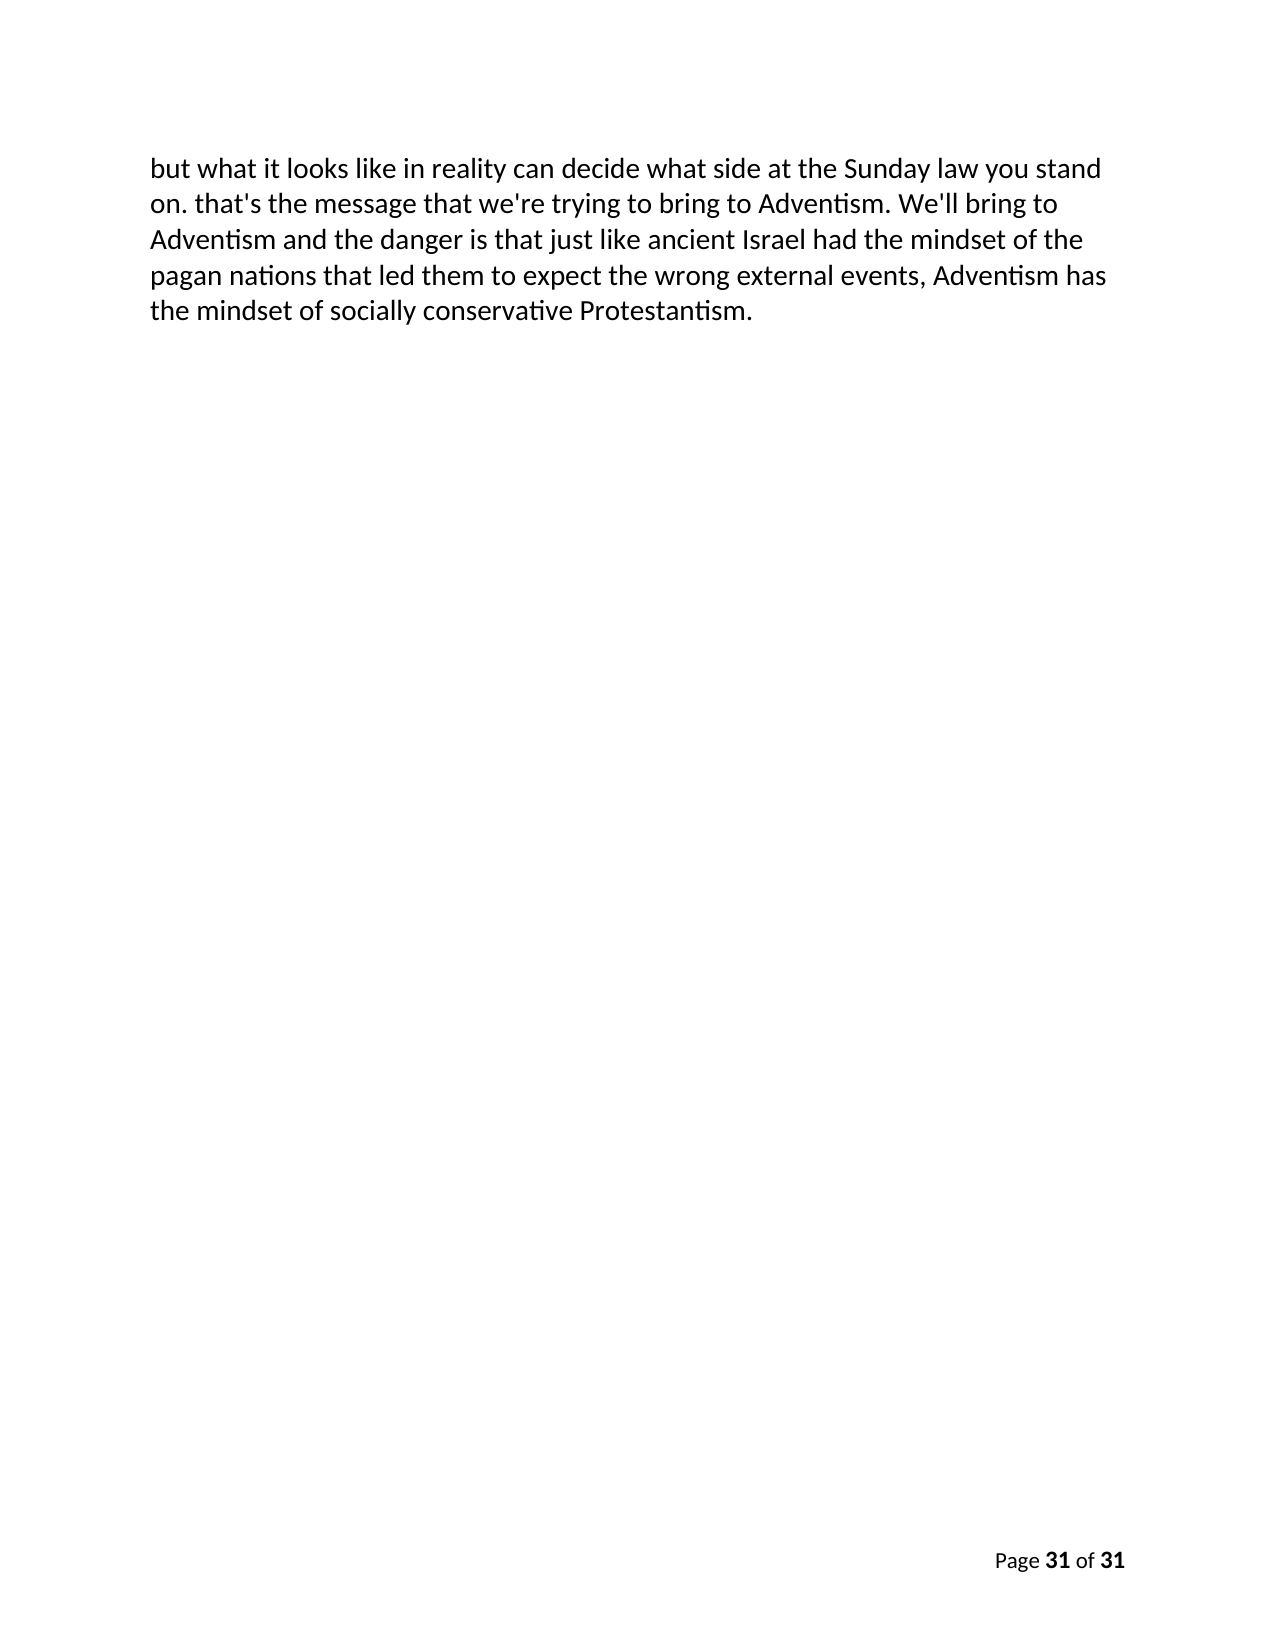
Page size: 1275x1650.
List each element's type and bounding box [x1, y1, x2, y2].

text [150, 150, 1125, 328]
